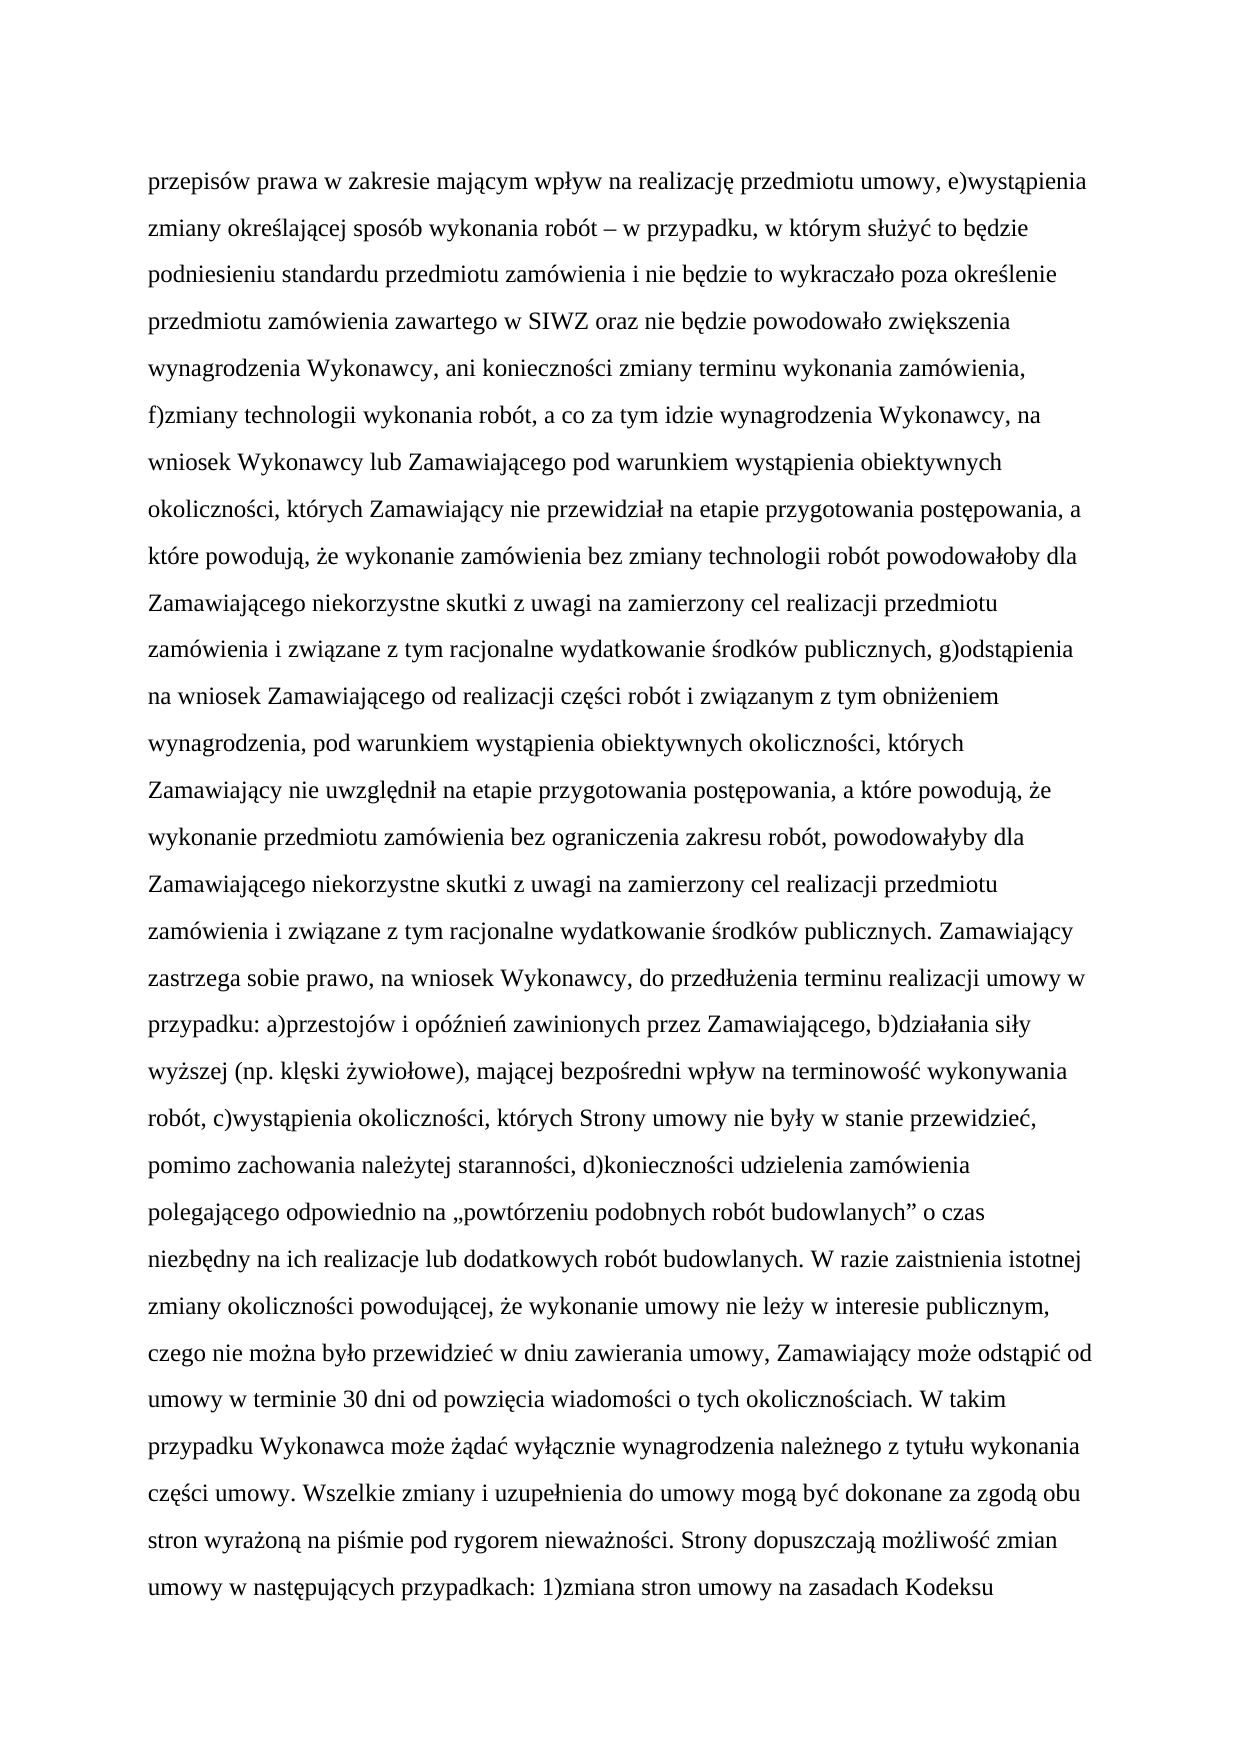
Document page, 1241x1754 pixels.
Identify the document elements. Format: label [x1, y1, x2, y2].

text [148, 148, 1093, 1601]
